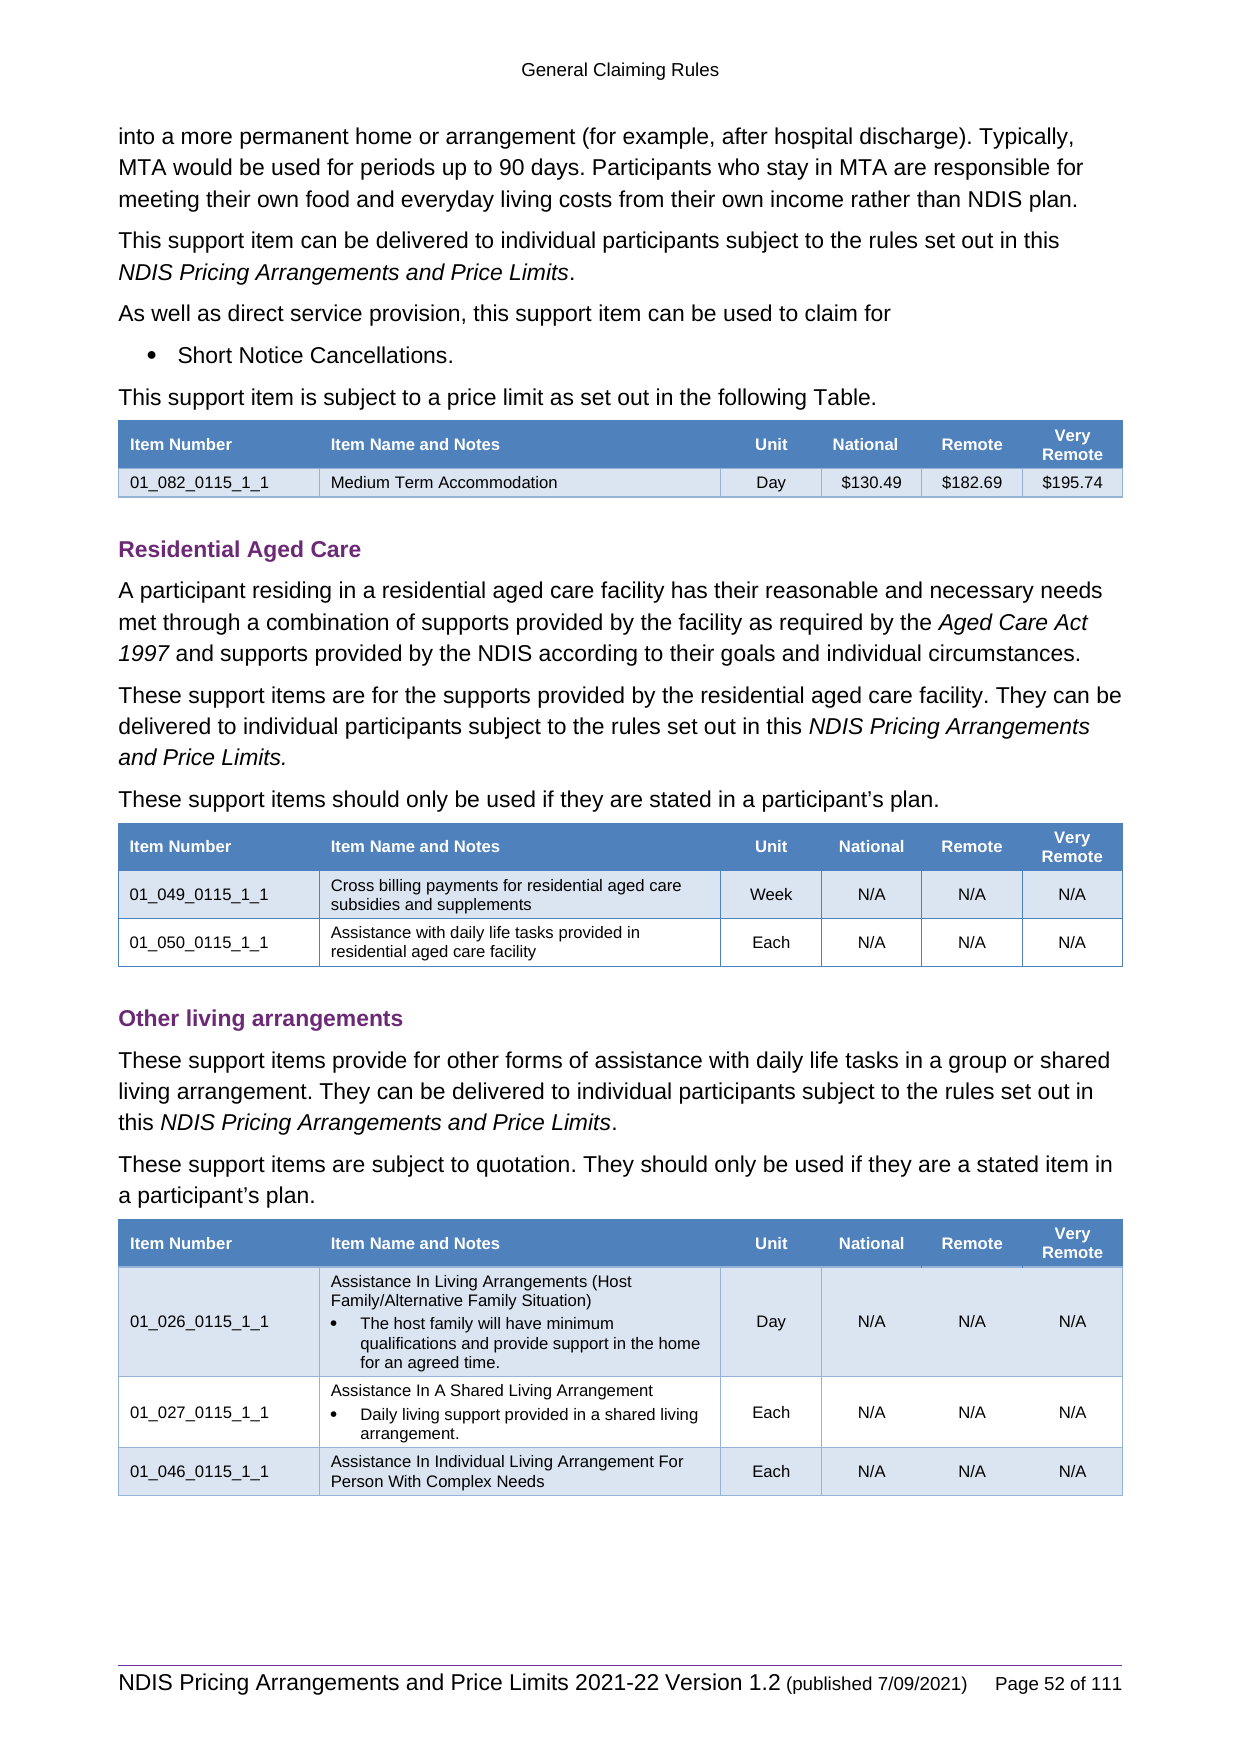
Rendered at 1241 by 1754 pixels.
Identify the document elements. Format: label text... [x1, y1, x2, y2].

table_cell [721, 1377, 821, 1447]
text These support items are for the supports provided by the residential aged care facility. They can be delivered to individual participants subject to the rules set out in this NDIS Pricing Arrangements and Price Limits. [118, 677, 1122, 770]
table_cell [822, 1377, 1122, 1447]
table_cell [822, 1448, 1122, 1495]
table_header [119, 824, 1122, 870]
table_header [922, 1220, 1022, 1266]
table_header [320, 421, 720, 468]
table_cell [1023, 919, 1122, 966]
text Short Notice Cancellations. [148, 337, 1122, 368]
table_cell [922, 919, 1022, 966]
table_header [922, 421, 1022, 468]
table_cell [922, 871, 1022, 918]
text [118, 118, 1122, 212]
text This support item can be delivered to individual participants subject to the rules set out in this NDIS Pricing Arrangements and Price Limits. [118, 222, 1122, 285]
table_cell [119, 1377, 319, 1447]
text A participant residing in a residential aged care facility has their reasonable and necessary needs met through a combination of supports provided by the facility as required by the Aged Care Act 1997 and supports provided by the NDIS according to their goals and individual circumstances. [118, 572, 1122, 666]
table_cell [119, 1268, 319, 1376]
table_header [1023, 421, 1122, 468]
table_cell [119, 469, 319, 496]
text This support item is subject to a price limit as set out in the following Table. [118, 378, 1122, 410]
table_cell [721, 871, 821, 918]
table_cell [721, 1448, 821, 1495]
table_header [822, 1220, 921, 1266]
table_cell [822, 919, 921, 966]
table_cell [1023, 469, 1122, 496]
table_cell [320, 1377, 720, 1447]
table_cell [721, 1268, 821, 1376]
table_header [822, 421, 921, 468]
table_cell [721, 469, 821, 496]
subtitle Other living arrangements [118, 1000, 1122, 1031]
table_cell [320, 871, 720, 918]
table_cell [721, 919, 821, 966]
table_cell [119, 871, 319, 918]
subtitle Residential Aged Care [118, 531, 1122, 562]
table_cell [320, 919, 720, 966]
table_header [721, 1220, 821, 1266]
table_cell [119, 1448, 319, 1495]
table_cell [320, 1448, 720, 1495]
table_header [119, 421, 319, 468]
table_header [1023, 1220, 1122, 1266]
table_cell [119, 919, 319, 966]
text These support items should only be used if they are stated in a participant’s plan. [118, 781, 1122, 812]
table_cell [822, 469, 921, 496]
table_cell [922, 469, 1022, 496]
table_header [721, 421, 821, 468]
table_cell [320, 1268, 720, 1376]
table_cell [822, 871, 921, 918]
text These support items are subject to quotation. They should only be used if they are a stated item in a participant’s plan. [118, 1146, 1122, 1208]
text These support items provide for other forms of assistance with daily life tasks in a group or shared living arrangement. They can be delivered to individual participants subject to the rules set out in this NDIS Pricing Arrangements and Price Limits. [118, 1042, 1122, 1135]
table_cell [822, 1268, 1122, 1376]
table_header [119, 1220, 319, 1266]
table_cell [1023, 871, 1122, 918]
text As well as direct service provision, this support item can be used to claim for [118, 295, 1122, 326]
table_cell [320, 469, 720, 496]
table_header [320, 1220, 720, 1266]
